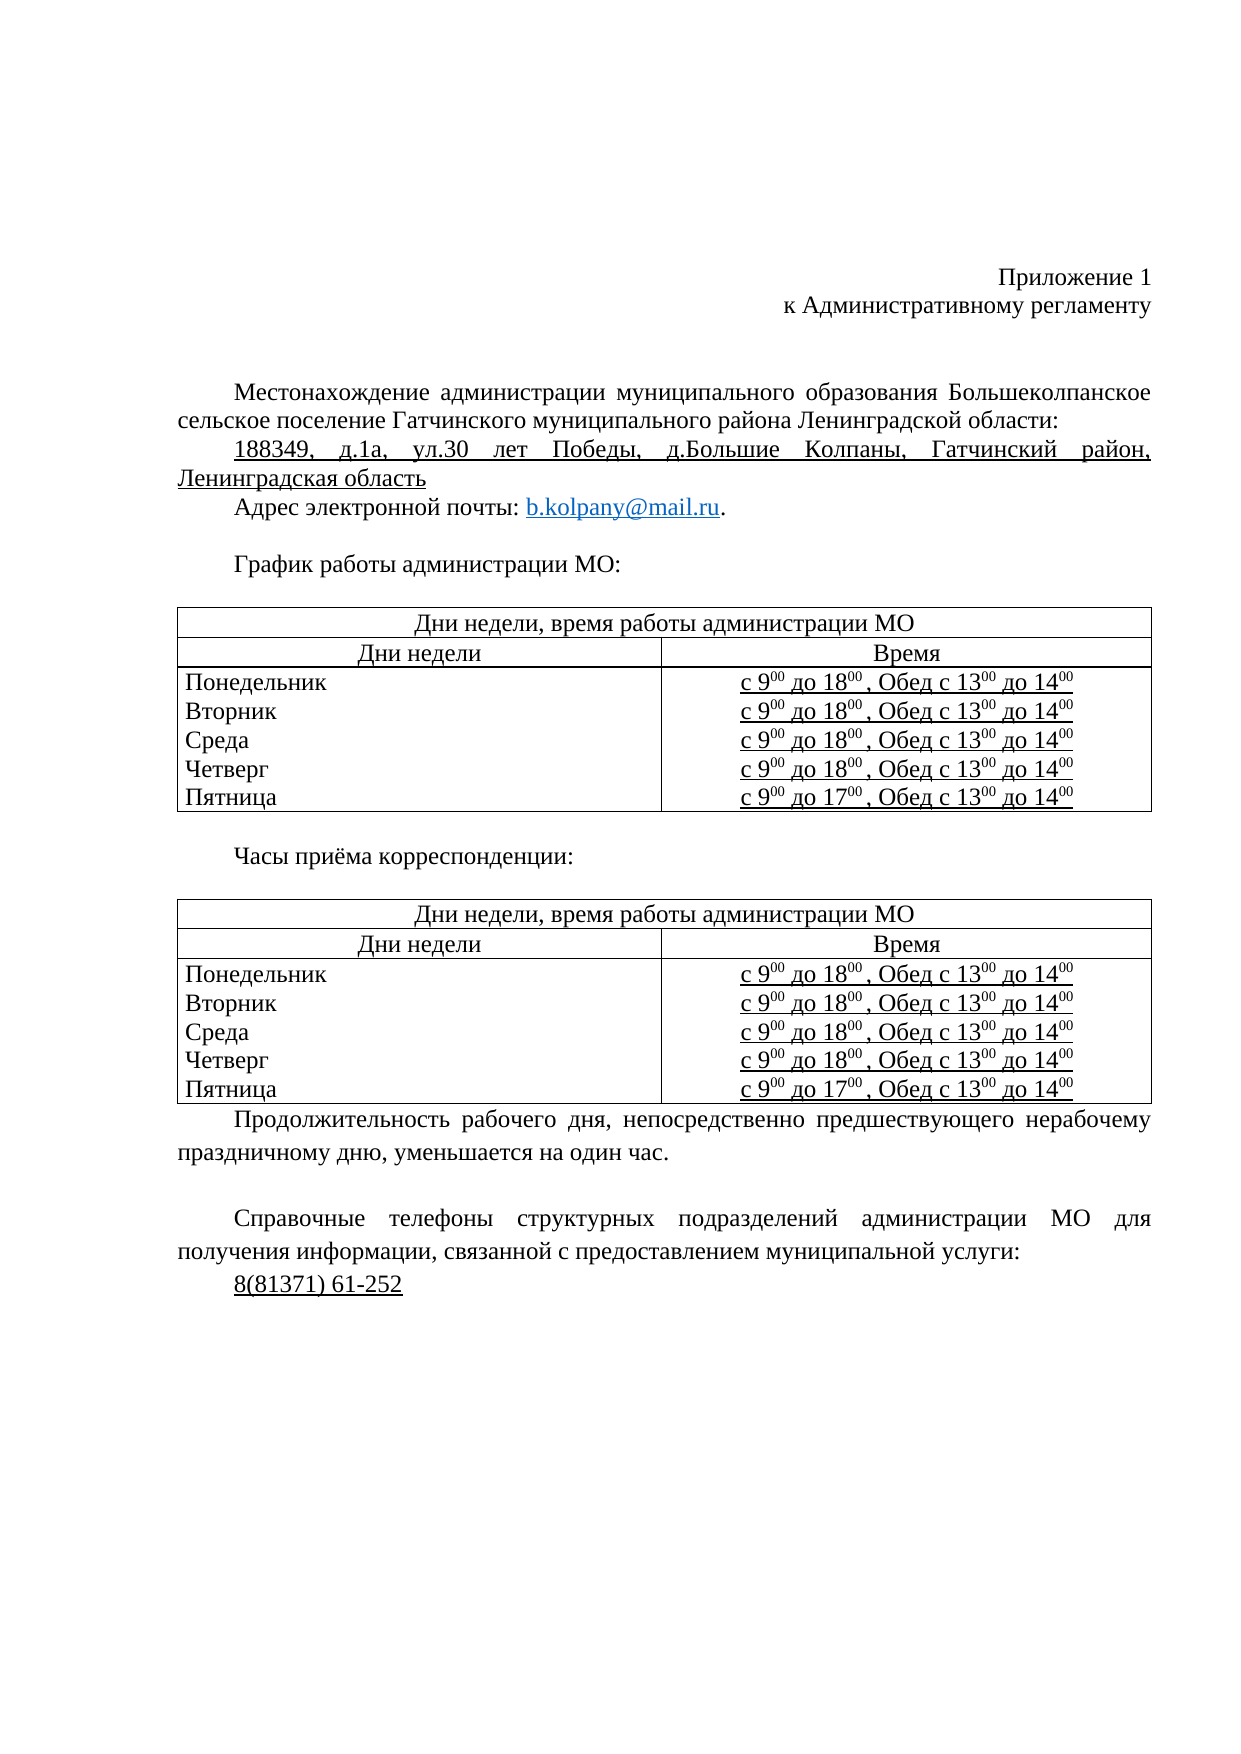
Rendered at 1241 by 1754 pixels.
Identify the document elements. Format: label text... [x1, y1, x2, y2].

text 188349, д.1а, ул.30 лет Победы, д.Большие Колпаны, Гатчинский район, Ленинградская область [177, 434, 1152, 492]
table_cell Четверг [178, 754, 661, 782]
table_cell с 900 до 1800 , Обед с 1300 до 1400 [662, 988, 1151, 1017]
table_cell с 900 до 1700 , Обед с 1300 до 1400 [662, 783, 1151, 811]
text к Административному регламенту [177, 291, 1152, 319]
text Приложение 1 [177, 262, 1152, 291]
table_cell с 900 до 1700 , Обед с 1300 до 1400 [662, 1074, 1151, 1103]
table_cell Понедельник [178, 959, 661, 988]
table_cell Время [662, 929, 1151, 958]
table_cell с 900 до 1800 , Обед с 1300 до 1400 [662, 696, 1151, 725]
table_cell Среда [178, 1017, 661, 1045]
text Местонахождение администрации муниципального образования Большеколпанское сельское поселение Гатчинского муниципального района Ленинградской области: [177, 377, 1152, 434]
table_cell с 900 до 1800 , Обед с 1300 до 1400 [662, 754, 1151, 782]
table_cell Пятница [178, 783, 661, 811]
table_cell Вторник [178, 696, 661, 725]
table_cell Вторник [178, 988, 661, 1017]
table_cell с 900 до 1800 , Обед с 1300 до 1400 [662, 1017, 1151, 1045]
table_header Дни недели, время работы администрации МО [178, 608, 1151, 637]
table_header Дни недели, время работы администрации МО [178, 900, 1151, 928]
table_cell с 900 до 1800 , Обед с 1300 до 1400 [662, 959, 1151, 988]
text График работы администрации МО: [177, 549, 1152, 578]
text 8(81371) 61-252 [177, 1269, 1152, 1298]
table_cell с 900 до 1800 , Обед с 1300 до 1400 [662, 668, 1151, 696]
table_cell Время [662, 638, 1151, 666]
text Справочные телефоны структурных подразделений администрации МО для получения информации, связанной с предоставлением муниципальной услуги: [177, 1203, 1152, 1265]
table_cell Дни недели [178, 638, 661, 666]
table_cell Дни недели [178, 929, 661, 958]
table_cell с 900 до 1800 , Обед с 1300 до 1400 [662, 725, 1151, 754]
table_cell Четверг [178, 1045, 661, 1074]
table_cell Среда [178, 725, 661, 754]
text Адрес электронной почты: b.kolpany@mail.ru. [177, 492, 1152, 521]
text Продолжительность рабочего дня, непосредственно предшествующего нерабочему праздничному дню, уменьшается на один час. [177, 1104, 1152, 1166]
text Часы приёма корреспонденции: [177, 841, 1152, 870]
table_cell с 900 до 1800 , Обед с 1300 до 1400 [662, 1045, 1151, 1074]
table_cell Пятница [178, 1074, 661, 1103]
table_cell Понедельник [178, 668, 661, 696]
